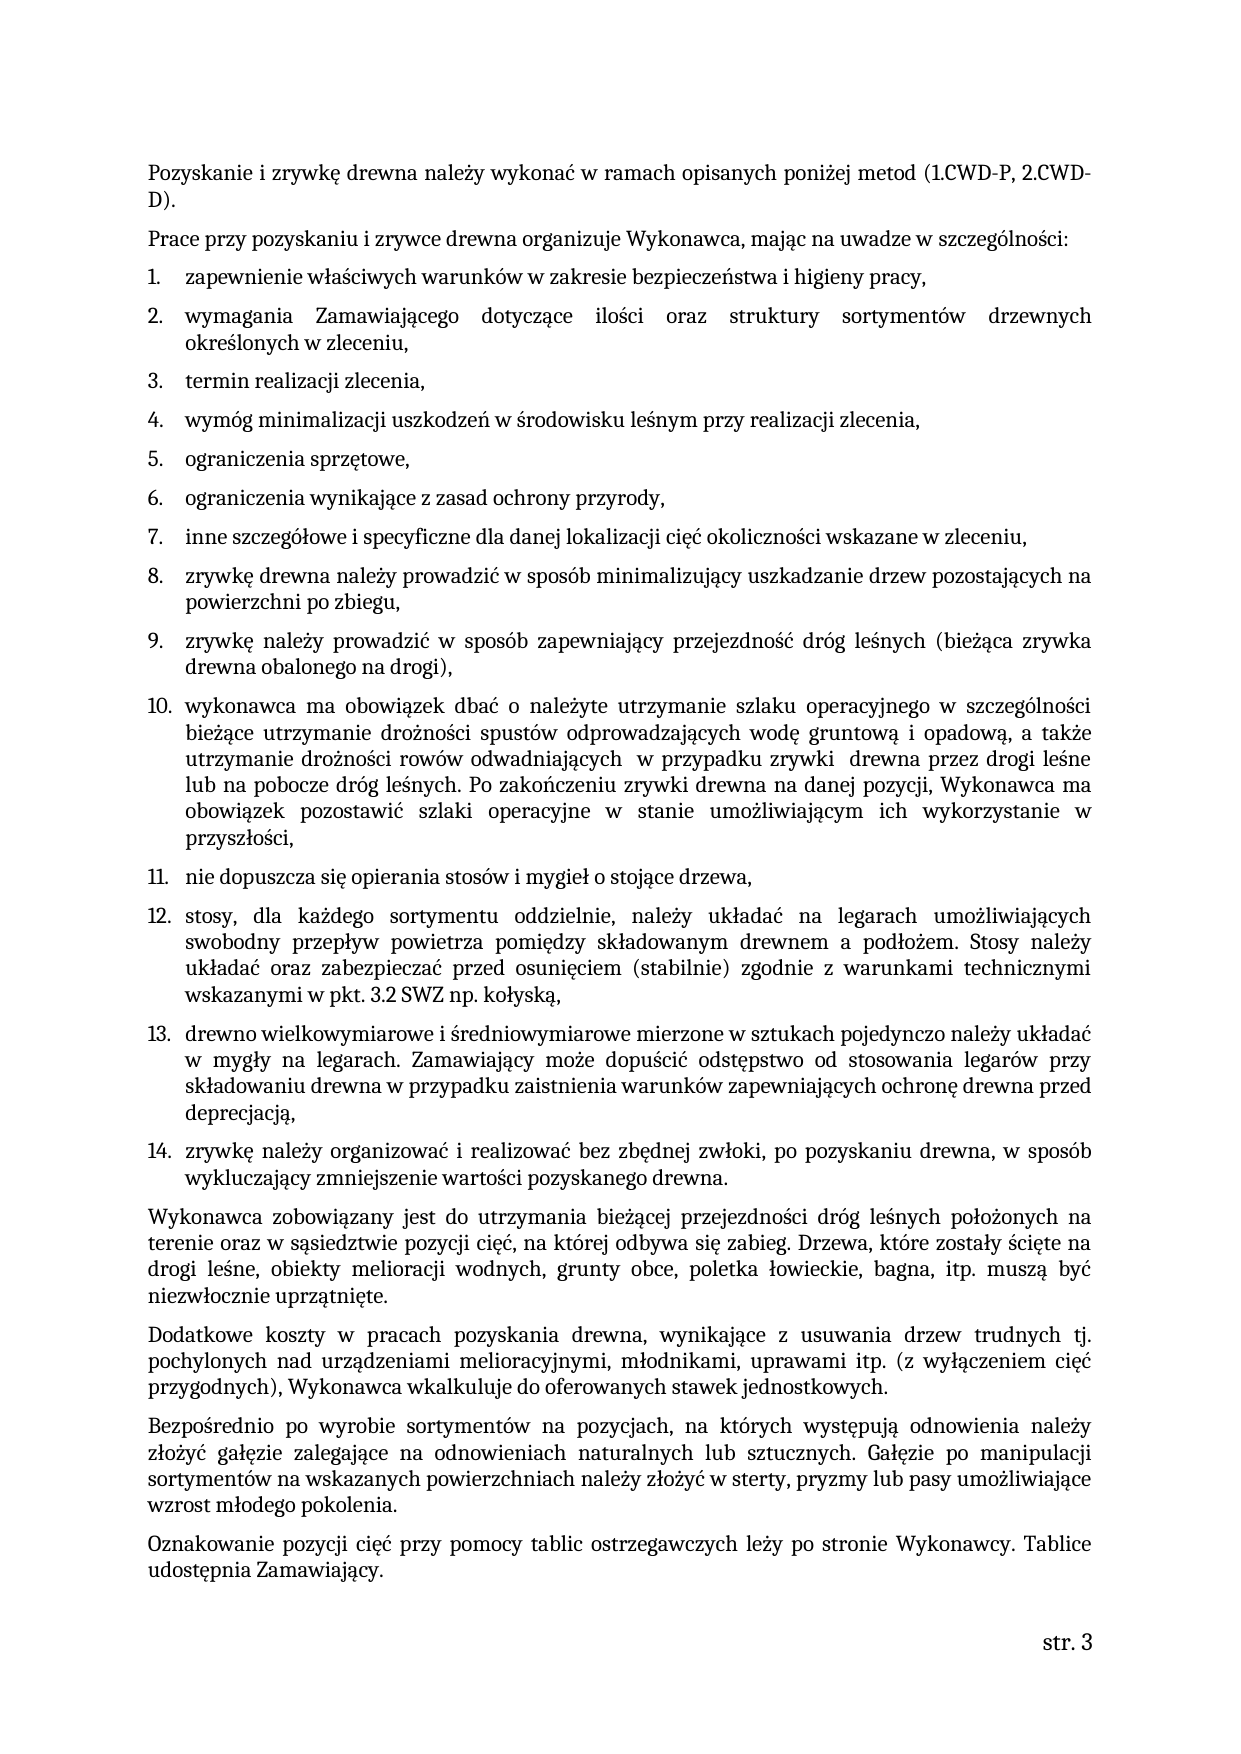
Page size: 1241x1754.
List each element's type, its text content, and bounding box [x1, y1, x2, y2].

list stosy, dla każdego sortymentu oddzielnie, należy układać na legarach umożliwiających swobodny przepływ powietrza pomiędzy składowanym drewnem a podłożem. Stosy należy układać oraz zabezpieczać przed osunięciem (stabilnie) zgodnie z warunkami technicznymi wskazanymi w pkt. 3.2 SWZ np. kołyską, [148, 902, 1093, 1008]
list wymagania Zamawiającego dotyczące ilości oraz struktury sortymentów drzewnych określonych w zleceniu, [148, 303, 1093, 356]
list inne szczegółowe i specyficzne dla danej lokalizacji cięć okoliczności wskazane w zleceniu, [148, 524, 1093, 550]
list wymóg minimalizacji uszkodzeń w środowisku leśnym przy realizacji zlecenia, [148, 407, 1093, 433]
list zapewnienie właściwych warunków w zakresie bezpieczeństwa i higieny pracy, [148, 264, 1093, 291]
text Bezpośrednio po wyrobie sortymentów na pozycjach, na których występują odnowienia należy złożyć gałęzie zalegające na odnowieniach naturalnych lub sztucznych. Gałęzie po manipulacji sortymentów na wskazanych powierzchniach należy złożyć w sterty, pryzmy lub pasy umożliwiające wzrost młodego pokolenia. [148, 1413, 1093, 1518]
text Wykonawca zobowiązany jest do utrzymania bieżącej przejezdności dróg leśnych położonych na terenie oraz w sąsiedztwie pozycji cięć, na której odbywa się zabieg. Drzewa, które zostały ścięte na drogi leśne, obiekty melioracji wodnych, grunty obce, poletka łowieckie, bagna, itp. muszą być niezwłocznie uprzątnięte. [148, 1203, 1093, 1309]
list termin realizacji zlecenia, [148, 368, 1093, 394]
list zrywkę należy organizować i realizować bez zbędnej zwłoki, po pozyskaniu drewna, w sposób wykluczający zmniejszenie wartości pozyskanego drewna. [148, 1138, 1093, 1191]
list drewno wielkowymiarowe i średniowymiarowe mierzone w sztukach pojedynczo należy układać w mygły na legarach. Zamawiający może dopuścić odstępstwo od stosowania legarów przy składowaniu drewna w przypadku zaistnienia warunków zapewniających ochronę drewna przed deprecjacją, [148, 1020, 1093, 1126]
list wykonawca ma obowiązek dbać o należyte utrzymanie szlaku operacyjnego w szczególności bieżące utrzymanie drożności spustów odprowadzających wodę gruntową i opadową, a także utrzymanie drożności rowów odwadniających w przypadku zrywki drewna przez drogi leśne lub na pobocze dróg leśnych. Po zakończeniu zrywki drewna na danej pozycji, Wykonawca ma obowiązek pozostawić szlaki operacyjne w stanie umożliwiającym ich wykorzystanie w przyszłości, [148, 693, 1093, 851]
list ograniczenia wynikające z zasad ochrony przyrody, [148, 485, 1093, 511]
text Prace przy pozyskaniu i zrywce drewna organizuje Wykonawca, mając na uwadze w szczególności: [148, 225, 1093, 252]
text Pozyskanie i zrywkę drewna należy wykonać w ramach opisanych poniżej metod (1.CWD-P, 2.CWD-D). [148, 160, 1093, 213]
text Dodatkowe koszty w pracach pozyskania drewna, wynikające z usuwania drzew trudnych tj. pochylonych nad urządzeniami melioracyjnymi, młodnikami, uprawami itp. (z wyłączeniem cięć przygodnych), Wykonawca wkalkuluje do oferowanych stawek jednostkowych. [148, 1321, 1093, 1400]
list zrywkę drewna należy prowadzić w sposób minimalizujący uszkadzanie drzew pozostających na powierzchni po zbiegu, [148, 562, 1093, 615]
list zrywkę należy prowadzić w sposób zapewniający przejezdność dróg leśnych (bieżąca zrywka drewna obalonego na drogi), [148, 628, 1093, 680]
list ograniczenia sprzętowe, [148, 446, 1093, 472]
list nie dopuszcza się opierania stosów i mygieł o stojące drzewa, [148, 863, 1093, 890]
text Oznakowanie pozycji cięć przy pomocy tablic ostrzegawczych leży po stronie Wykonawcy. Tablice udostępnia Zamawiający. [148, 1531, 1093, 1583]
